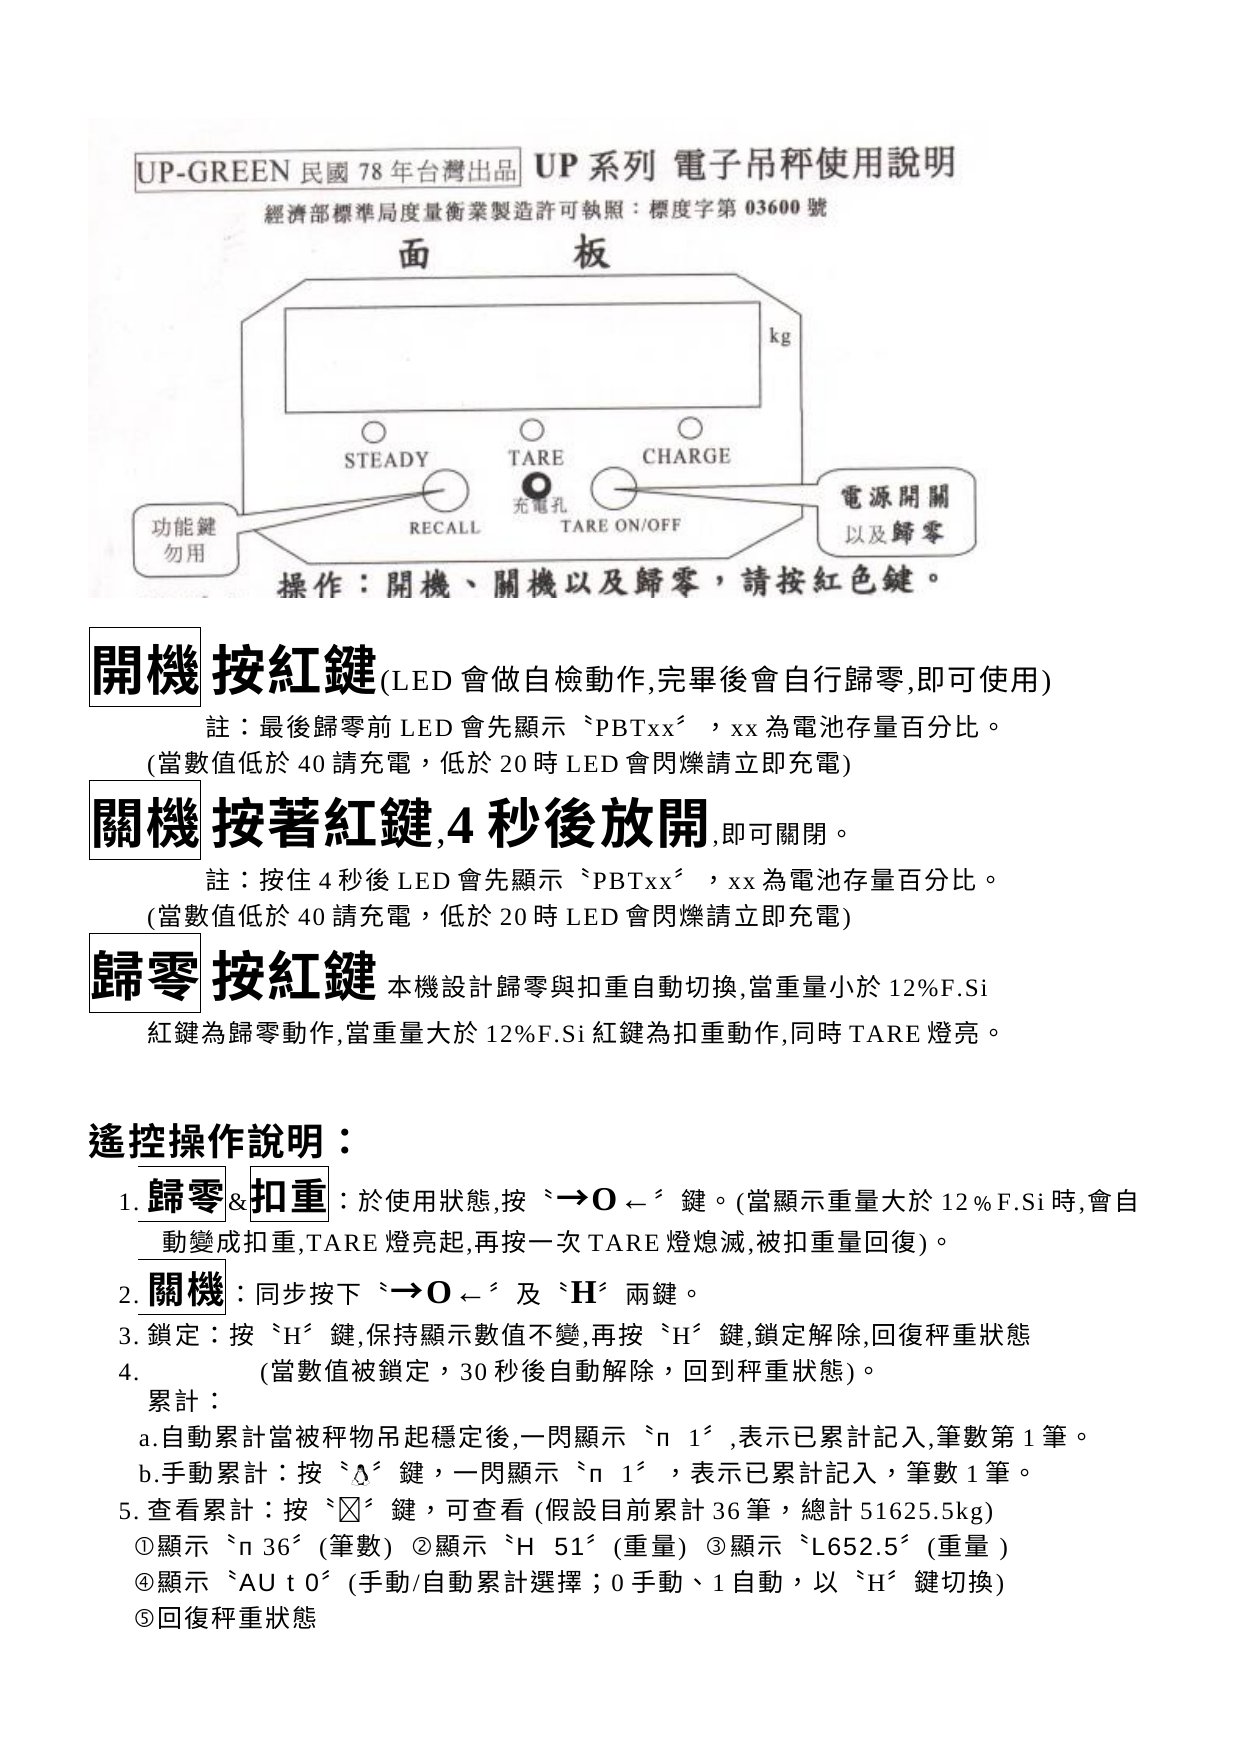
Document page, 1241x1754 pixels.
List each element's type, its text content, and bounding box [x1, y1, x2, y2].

text a.自動累計當被秤物吊起穩定後,一閃顯示〝п 1〞,表示已累計記入,筆數第1筆。 [139, 1418, 1152, 1454]
text 顯示〝AU t 0〞(手動/自動累計選擇；0手動、1自動，以〝H〞鍵切換) [133, 1563, 1152, 1599]
list 查看累計：按〝〞鍵，可查看 (假設目前累計36筆，總計51625.5kg) [118, 1490, 1152, 1526]
text 遙控操作說明： [89, 1112, 1152, 1166]
text (當數值低於40請充電，低於20時LED會閃爍請立即充電) [89, 897, 1152, 933]
text 註：最後歸零前LED會先顯示〝PBTxx〞，xx為電池存量百分比。 [205, 707, 1152, 743]
text 回復秤重狀態 [133, 1599, 1152, 1635]
list 累計： (當數值被鎖定，30秒後自動解除，回到秤重狀態)。 [118, 1351, 1152, 1418]
text 關機 按著紅鍵,4秒後放開,即可關閉。 [201, 780, 1152, 860]
list 關機：同步按下〝→O←〞及〝H〞兩鍵。 [226, 1259, 1152, 1315]
list 歸零&扣重：於使用狀態,按〝→O←〞鍵。(當顯示重量大於12﹪F.Si時,會自動變成扣重,TARE燈亮起,再按一次TARE燈熄滅,被扣重量回復)。 [118, 1166, 1152, 1259]
list 鎖定：按〝H〞鍵,保持顯示數值不變,再按〝H〞鍵,鎖定解除,回復秤重狀態 [118, 1315, 1152, 1351]
text 紅鍵為歸零動作,當重量大於12%F.Si紅鍵為扣重動作,同時TARE燈亮。 [89, 1013, 1152, 1049]
text 註：按住4秒後LED會先顯示〝PBTxx〞，xx為電池存量百分比。 [205, 860, 1152, 897]
text b.手動累計：按〝〞鍵，一閃顯示〝п 1〞，表示已累計記入，筆數1筆。 [139, 1454, 1152, 1490]
text 歸零 按紅鍵 本機設計歸零與扣重自動切換,當重量小於12%F.Si [90, 934, 200, 1012]
list 關機：同步按下〝→O←〞及〝H〞兩鍵。 [118, 1259, 225, 1315]
text 顯示〝п 36〞(筆數) 顯示〝H 51〞(重量) 顯示〝L652.5〞(重量 ) [133, 1526, 1152, 1563]
text 歸零 按紅鍵 本機設計歸零與扣重自動切換,當重量小於12%F.Si [201, 933, 1152, 1013]
text 開機 按紅鍵(LED會做自檢動作,完畢後會自行歸零,即可使用) [90, 628, 200, 706]
text (當數值低於40請充電，低於20時LED會閃爍請立即充電) [89, 743, 1152, 780]
text 關機 按著紅鍵,4秒後放開,即可關閉。 [90, 781, 200, 859]
text 開機 按紅鍵(LED會做自檢動作,完畢後會自行歸零,即可使用) [201, 627, 1152, 707]
picture [88, 118, 994, 598]
